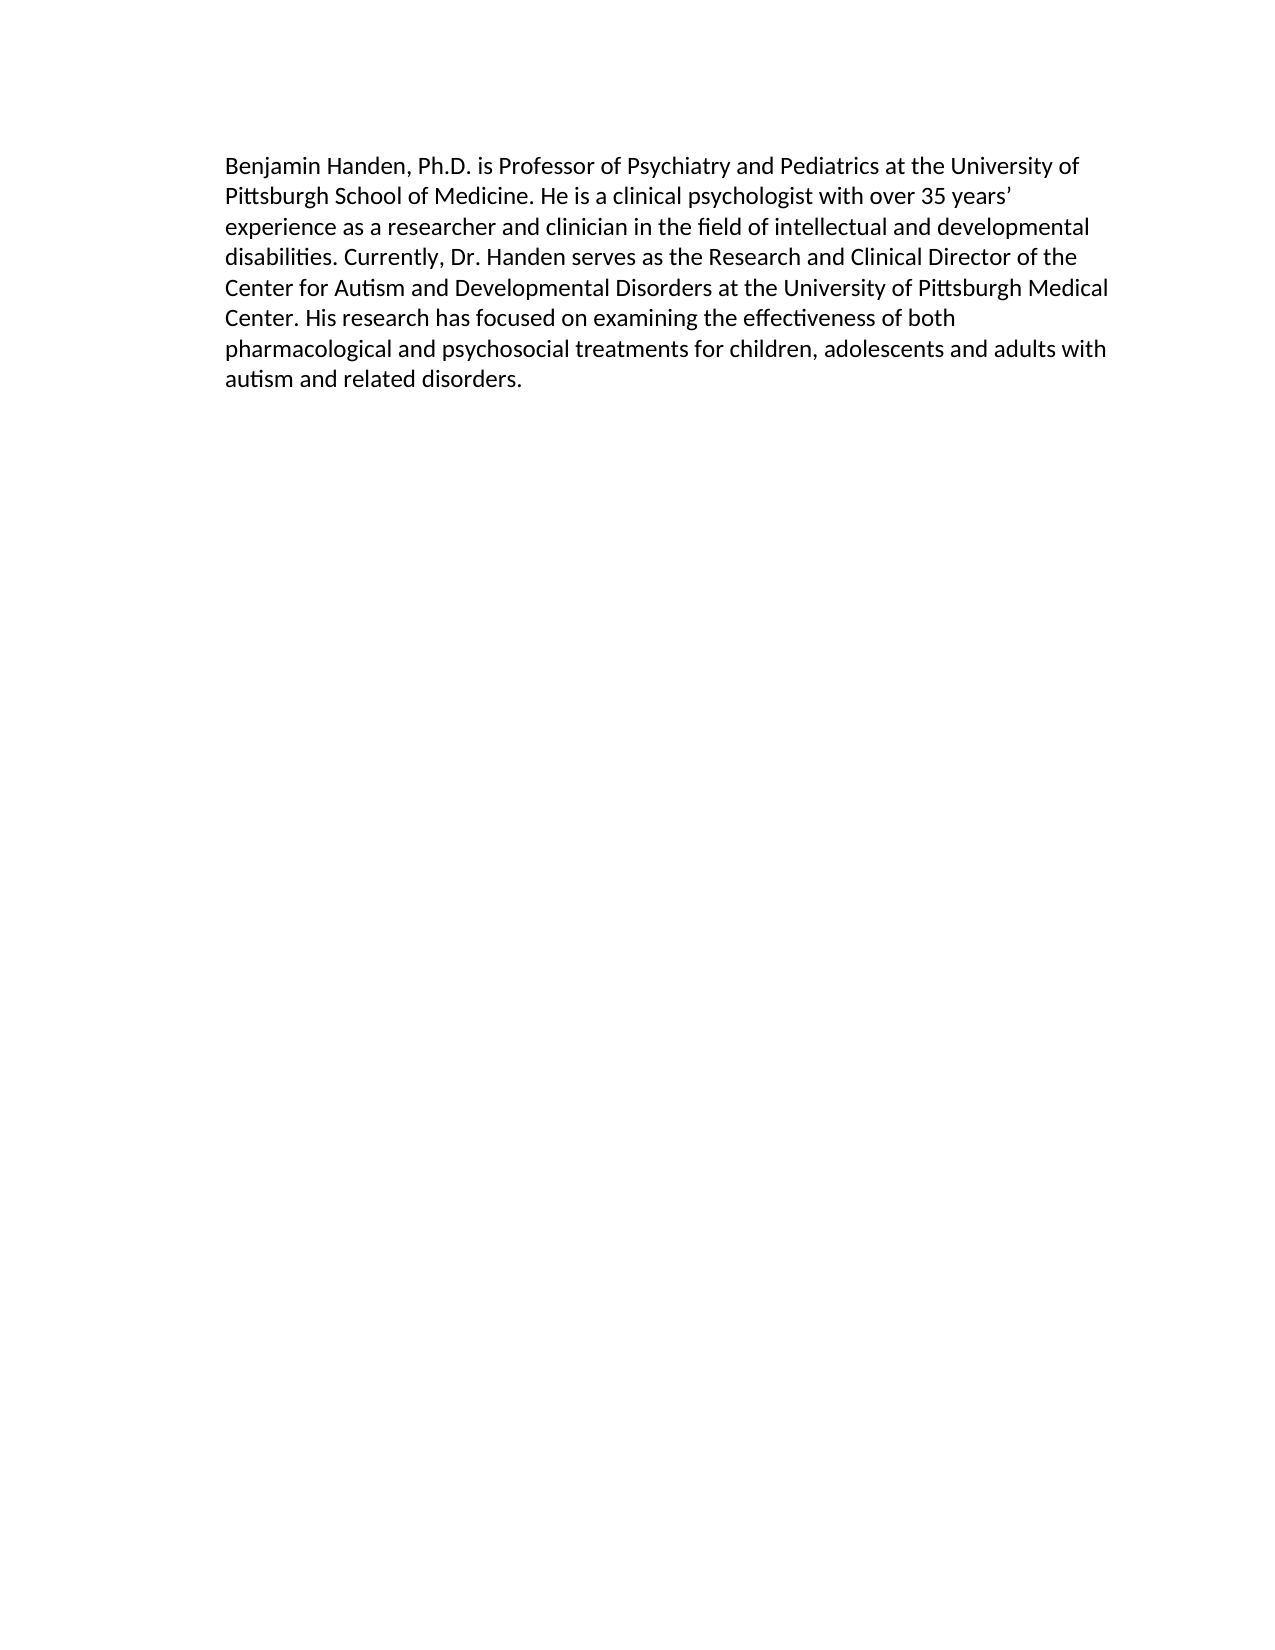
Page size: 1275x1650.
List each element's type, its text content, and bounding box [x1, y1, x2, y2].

text Benjamin Handen, Ph.D. is Professor of Psychiatry and Pediatrics at the University of Pittsburgh School of Medicine. He is a clinical psychologist with over 35 years’ experience as a researcher and clinician in the field of intellectual and developmental disabilities. Currently, Dr. Handen serves as the Research and Clinical Director of the Center for Autism and Developmental Disorders at the University of Pittsburgh Medical Center. His research has focused on examining the effectiveness of both pharmacological and psychosocial treatments for children, adolescents and adults with autism and related disorders. [225, 150, 1125, 394]
